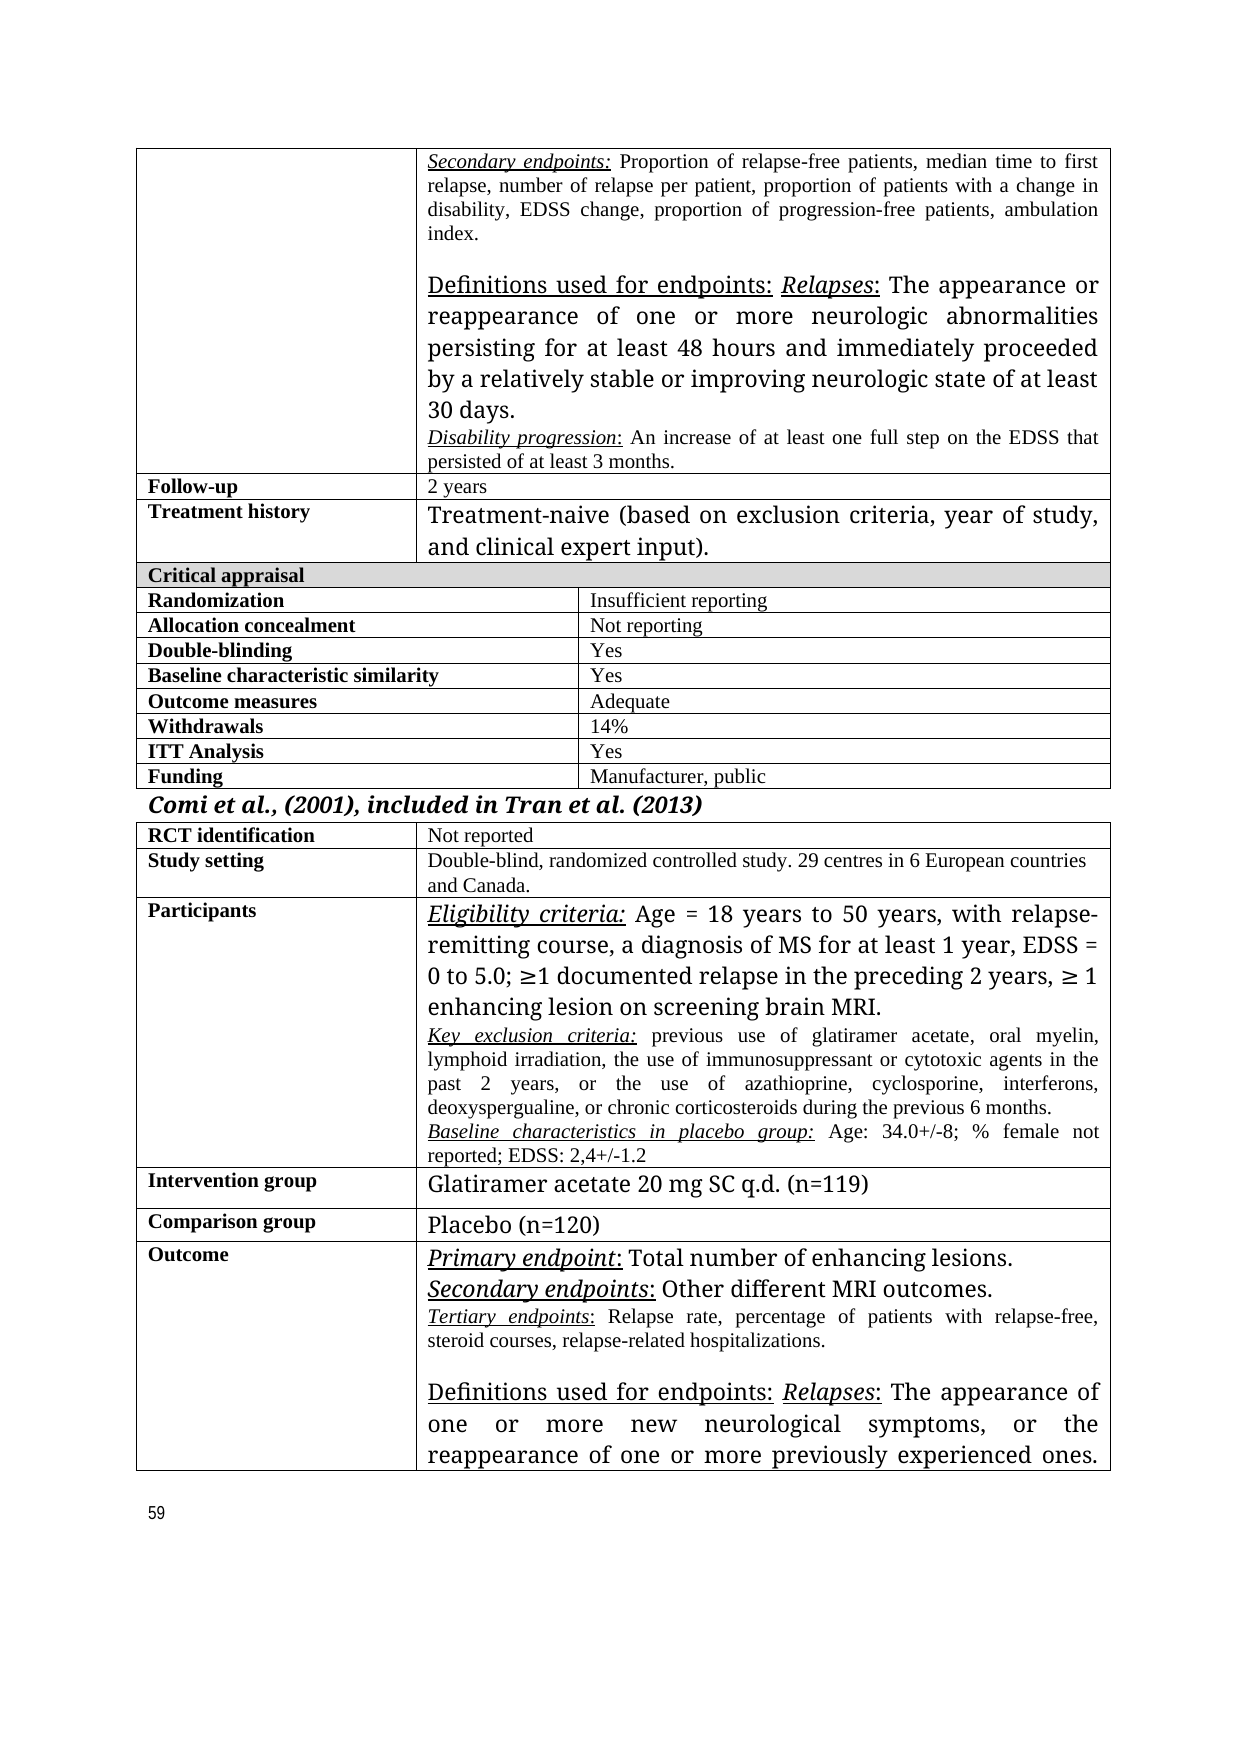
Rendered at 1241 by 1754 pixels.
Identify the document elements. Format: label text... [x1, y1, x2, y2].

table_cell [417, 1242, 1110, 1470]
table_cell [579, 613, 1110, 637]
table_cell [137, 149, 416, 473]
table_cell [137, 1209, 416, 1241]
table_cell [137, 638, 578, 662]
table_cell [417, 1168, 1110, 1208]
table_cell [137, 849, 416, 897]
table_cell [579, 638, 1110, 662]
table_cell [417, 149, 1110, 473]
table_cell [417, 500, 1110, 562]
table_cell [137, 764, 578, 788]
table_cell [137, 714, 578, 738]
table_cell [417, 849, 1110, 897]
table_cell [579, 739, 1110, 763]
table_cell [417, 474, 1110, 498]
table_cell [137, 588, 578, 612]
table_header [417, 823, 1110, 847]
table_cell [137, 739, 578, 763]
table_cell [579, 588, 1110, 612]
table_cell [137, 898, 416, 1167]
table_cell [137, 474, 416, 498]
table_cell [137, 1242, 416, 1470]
subtitle Comi et al., (2001), included in Tran et al. (2013) [148, 789, 1093, 820]
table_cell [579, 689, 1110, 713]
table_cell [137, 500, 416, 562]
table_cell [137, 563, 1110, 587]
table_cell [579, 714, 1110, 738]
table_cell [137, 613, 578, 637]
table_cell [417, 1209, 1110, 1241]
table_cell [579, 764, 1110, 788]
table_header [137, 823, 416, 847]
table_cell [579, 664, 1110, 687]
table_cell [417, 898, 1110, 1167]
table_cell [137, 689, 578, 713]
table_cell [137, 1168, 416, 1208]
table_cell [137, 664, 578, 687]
